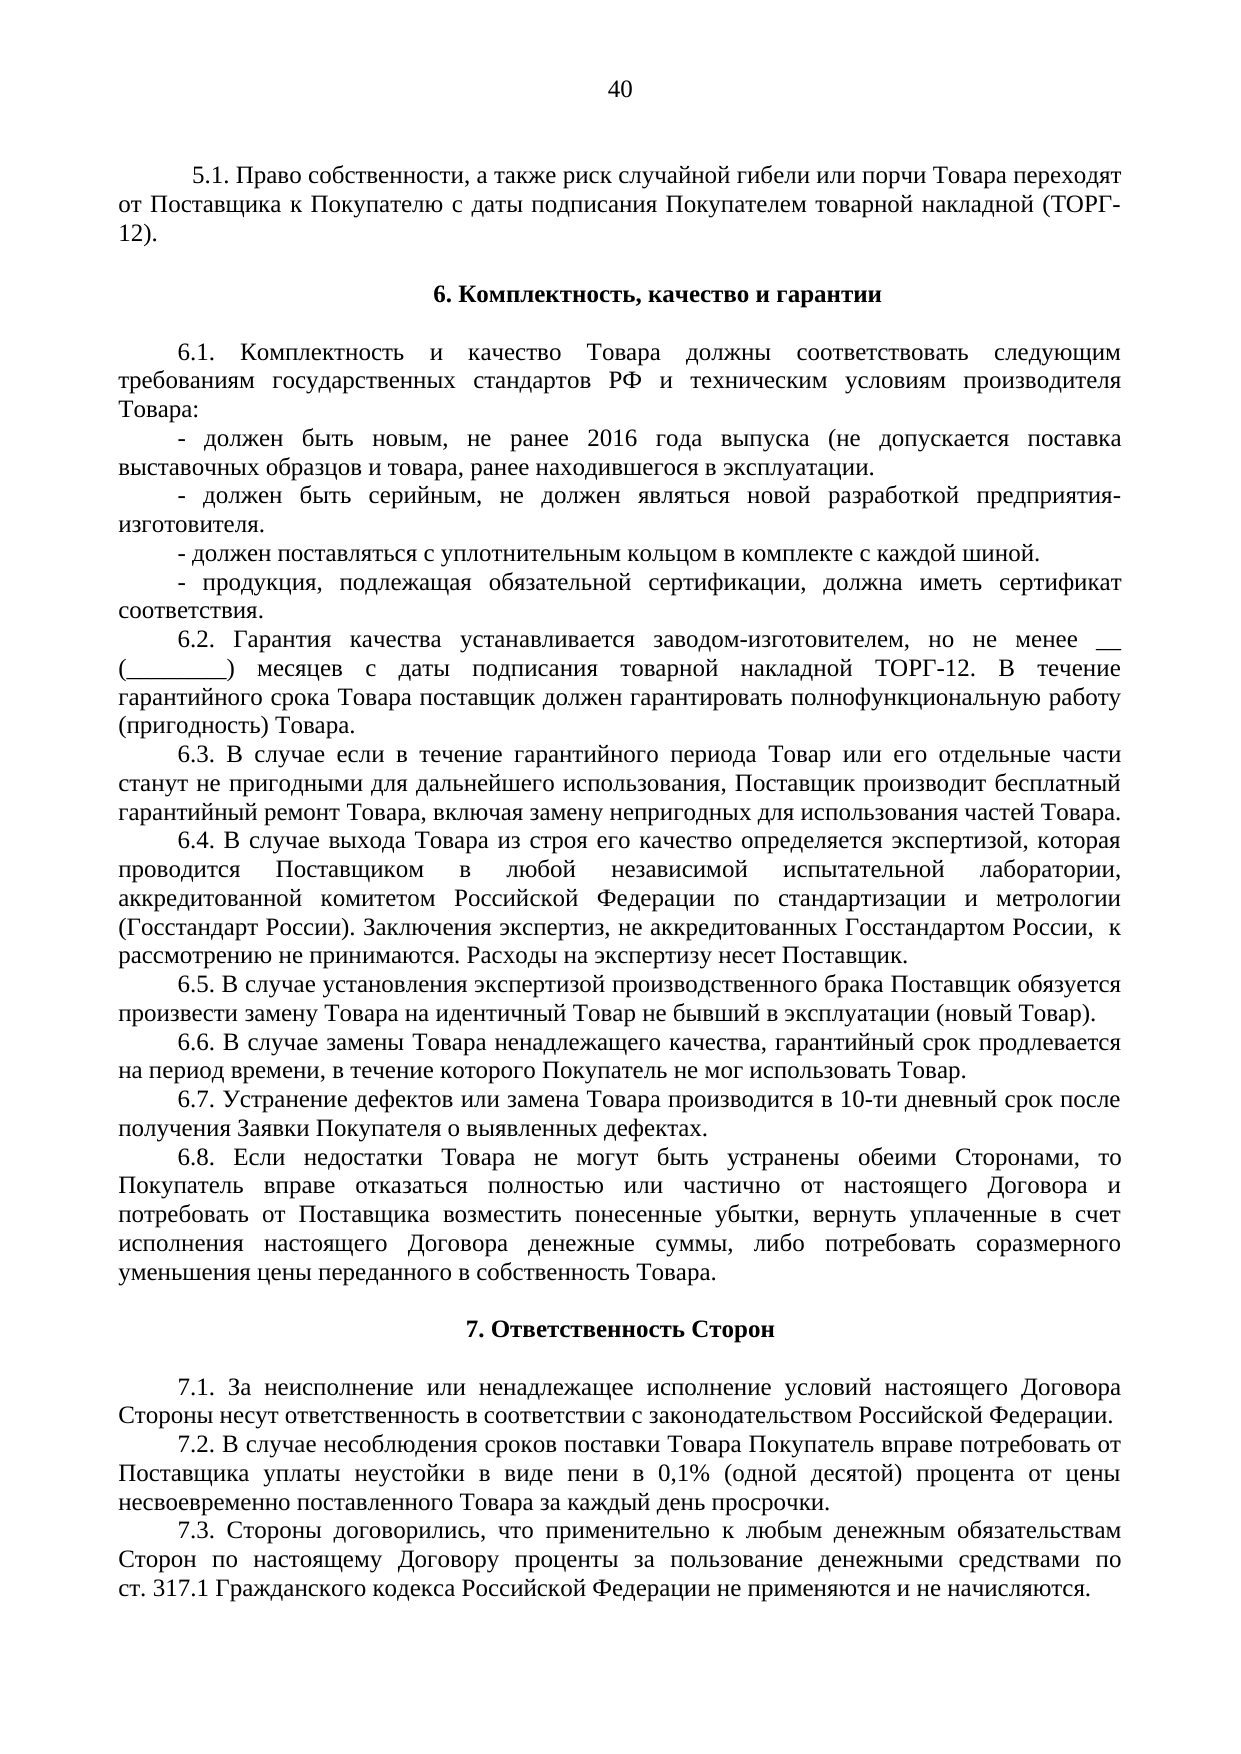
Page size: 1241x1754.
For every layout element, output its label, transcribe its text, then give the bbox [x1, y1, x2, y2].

text - продукция, подлежащая обязательной сертификации, должна иметь сертификат соответствия. [118, 567, 1122, 624]
text 7. Ответственность Сторон [118, 1314, 1122, 1343]
text 6.6. В случае замены Товара ненадлежащего качества, гарантийный срок продлевается на период времени, в течение которого Покупатель не мог использовать Товар. [118, 1027, 1122, 1084]
text 7.3. Стороны договорились, что применительно к любым денежным обязательствам Сторон по настоящему Договору проценты за пользование денежными средствами по ст. 317.1 Гражданского кодекса Российской Федерации не применяются и не начисляются. [118, 1516, 1122, 1602]
text 7.2. В случае несоблюдения сроков поставки Товара Покупатель вправе потребовать от Поставщика уплаты неустойки в виде пени в 0,1% (одной десятой) процента от цены несвоевременно поставленного Товара за каждый день просрочки. [118, 1429, 1122, 1516]
text 7.1. За неисполнение или ненадлежащее исполнение условий настоящего Договора Стороны несут ответственность в соответствии с законодательством Российской Федерации. [118, 1372, 1122, 1429]
text 5.1. Право собственности, а также риск случайной гибели или порчи Товара переходят от Поставщика к Покупателю с даты подписания Покупателем товарной накладной (ТОРГ-12). [118, 160, 1122, 246]
text 6.4. В случае выхода Товара из строя его качество определяется экспертизой, которая проводится Поставщиком в любой независимой испытательной лаборатории, аккредитованной комитетом Российской Федерации по стандартизации и метрологии (Госстандарт России). Заключения экспертиз, не аккредитованных Госстандартом России, к рассмотрению не принимаются. Расходы на экспертизу несет Поставщик. [118, 826, 1122, 969]
text 6.1. Комплектность и качество Товара должны соответствовать следующим требованиям государственных стандартов РФ и техническим условиям производителя Товара: [118, 337, 1122, 423]
text 6.2. Гарантия качества устанавливается заводом-изготовителем, но не менее __ (________) месяцев с даты подписания товарной накладной ТОРГ-12. В течение гарантийного срока Товара поставщик должен гарантировать полнофункциональную работу (пригодность) Товара. [118, 624, 1122, 739]
text - должен быть новым, не ранее 2016 года выпуска (не допускается поставка выставочных образцов и товара, ранее находившегося в эксплуатации. [118, 423, 1122, 481]
text 6.3. В случае если в течение гарантийного периода Товар или его отдельные части станут не пригодными для дальнейшего использования, Поставщик производит бесплатный гарантийный ремонт Товара, включая замену непригодных для использования частей Товара. [118, 739, 1122, 826]
text 6.7. Устранение дефектов или замена Товара производится в 10-ти дневный срок после получения Заявки Покупателя о выявленных дефектах. [118, 1084, 1122, 1142]
text 6.5. В случае установления экспертизой производственного брака Поставщик обязуется произвести замену Товара на идентичный Товар не бывший в эксплуатации (новый Товар). [118, 969, 1122, 1027]
text 6. Комплектность, качество и гарантии [118, 279, 1122, 308]
text - должен быть серийным, не должен являться новой разработкой предприятия-изготовителя. [118, 481, 1122, 538]
text - должен поставляться с уплотнительным кольцом в комплекте с каждой шиной. [118, 538, 1122, 567]
text 6.8. Если недостатки Товара не могут быть устранены обеими Сторонами, то Покупатель вправе отказаться полностью или частично от настоящего Договора и потребовать от Поставщика возместить понесенные убытки, вернуть уплаченные в счет исполнения настоящего Договора денежные суммы, либо потребовать соразмерного уменьшения цены переданного в собственность Товара. [118, 1142, 1122, 1286]
